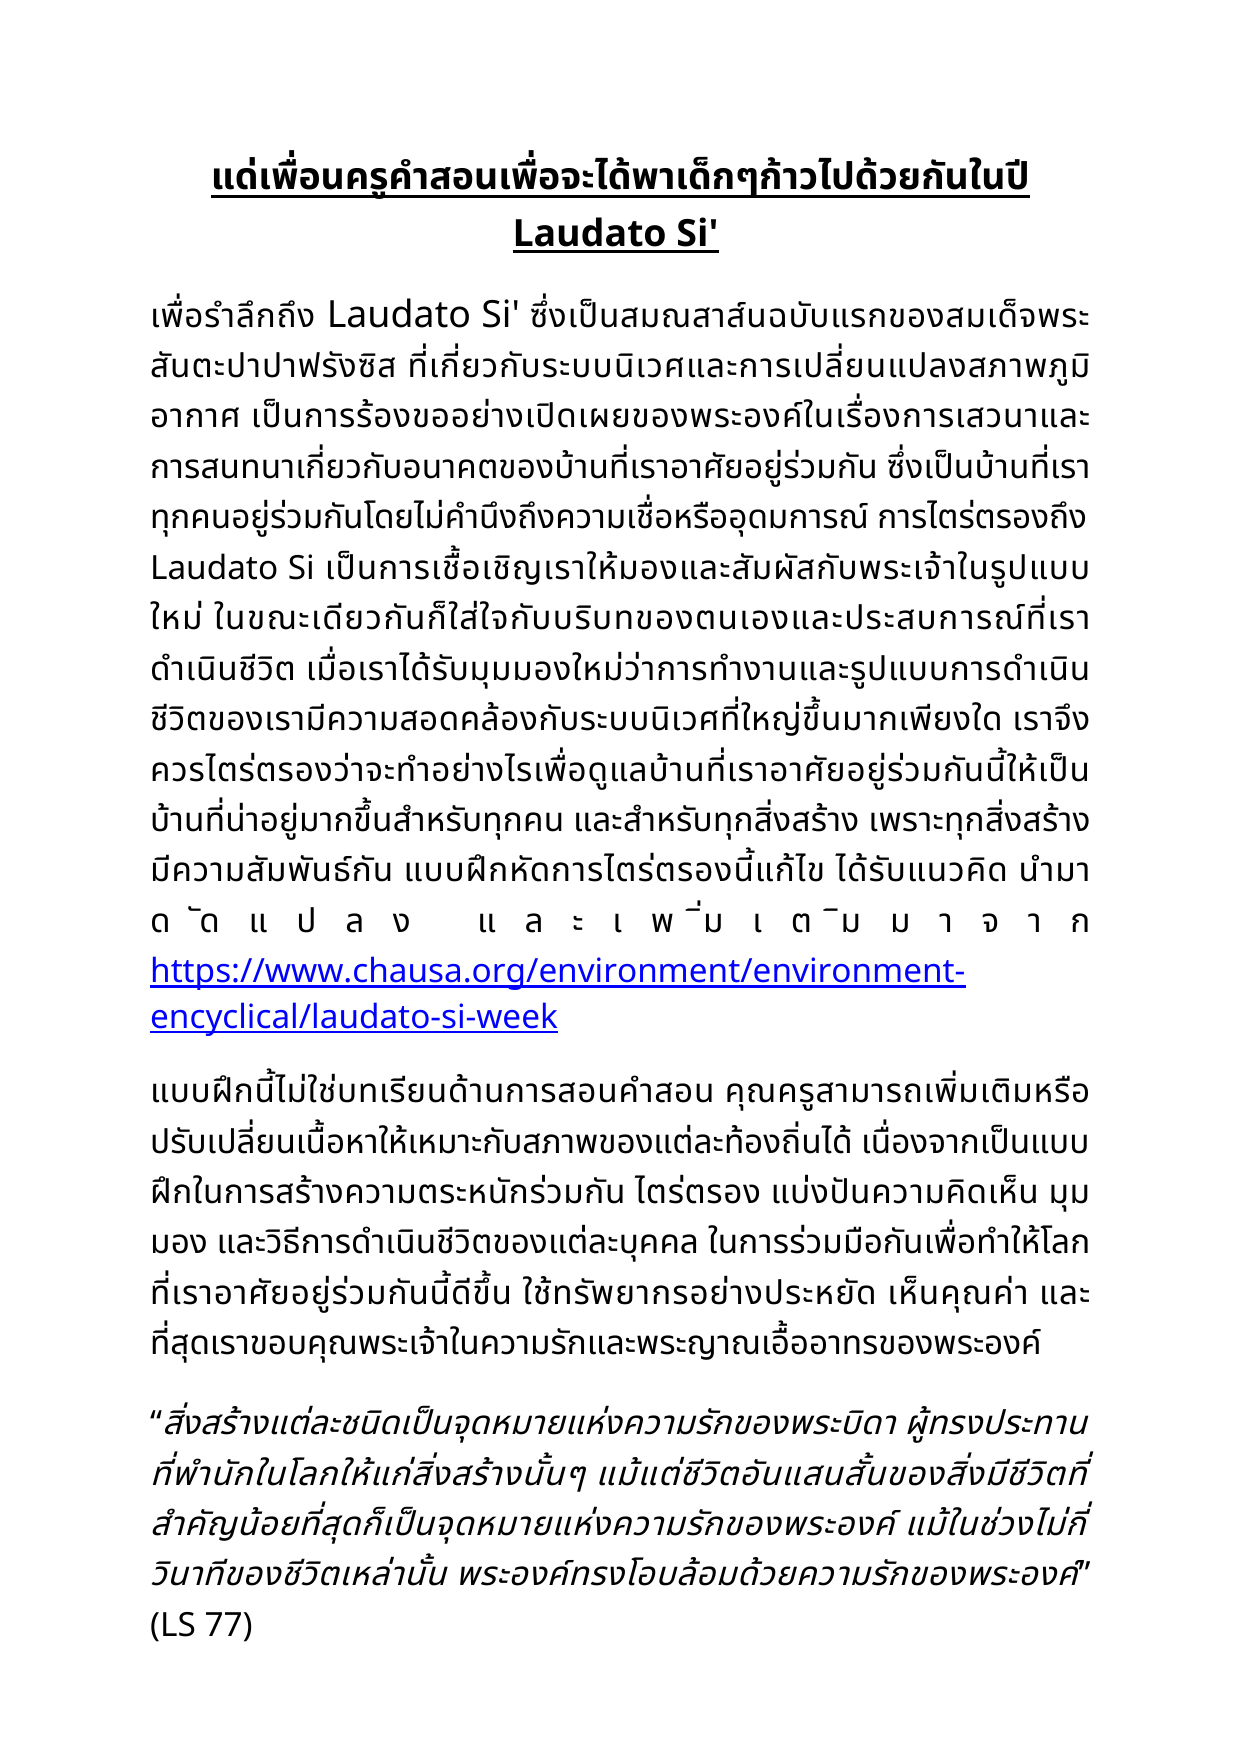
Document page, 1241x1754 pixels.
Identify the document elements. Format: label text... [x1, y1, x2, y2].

text เพื่อรำลึกถึง Laudato Si' ซึ่งเป็นสมณสาส์นฉบับแรกของสมเด็จพระสันตะปาปาฟรังซิส ที่เกี่ยวกับระบบนิเวศและการเปลี่ยนแปลงสภาพภูมิอากาศ เป็นการร้องขออย่างเปิดเผยของพระองค์ในเรื่องการเสวนาและการสนทนาเกี่ยวกับอนาคตของบ้านที่เราอาศัยอยู่ร่วมกัน ซึ่งเป็นบ้านที่เราทุกคนอยู่ร่วมกันโดยไม่คำนึงถึงความเชื่อหรืออุดมการณ์ การไตร่ตรองถึง Laudato Si เป็นการเชื้อเชิญเราให้มองและสัมผัสกับพระเจ้าในรูปแบบใหม่ ในขณะเดียวกันก็ใส่ใจกับบริบทของตนเองและประสบการณ์ที่เราดำเนินชีวิต เมื่อเราได้รับมุมมองใหม่ว่าการทำงานและรูปแบบการดำเนินชีวิตของเรามีความสอดคล้องกับระบบนิเวศที่ใหญ่ขึ้นมากเพียงใด เราจึงควรไตร่ตรองว่าจะทำอย่างไรเพื่อดูแลบ้านที่เราอาศัยอยู่ร่วมกันนี้ให้เป็นบ้านที่น่าอยู่มากขึ้นสำหรับทุกคน และสำหรับทุกสิ่งสร้าง เพราะทุกสิ่งสร้างมีความสัมพันธ์กัน แบบฝึกหัดการไตร่ตรองนี้แก้ไข ได้รับแนวคิด นำมาดัดแปลง และเพิ่มเติมมาจาก https://www.chausa.org/environment/environment-encyclical/laudato-si-week [150, 287, 1090, 1038]
text แด่เพื่อนครูคำสอนเพื่อจะได้พาเด็กๆก้าวไปด้วยกันในปี Laudato Si' [150, 150, 1090, 258]
text “สิ่งสร้างแต่ละชนิดเป็นจุดหมายแห่งความรักของพระบิดา ผู้ทรงประทานที่พำนักในโลกให้แก่สิ่งสร้างนั้นๆ แม้แต่ชีวิตอันแสนสั้นของสิ่งมีชีวิตที่สำคัญน้อยที่สุดก็เป็นจุดหมายแห่งความรักของพระองค์ แม้ในช่วงไม่กี่วินาทีของชีวิตเหล่านั้น พระองค์ทรงโอบล้อมด้วยความรักของพระองค์” (LS 77) [150, 1399, 1090, 1646]
text แบบฝึกนี้ไม่ใช่บทเรียนด้านการสอนคำสอน คุณครูสามารถเพิ่มเติมหรือปรับเปลี่ยนเนื้อหาให้เหมาะกับสภาพของแต่ละท้องถิ่นได้ เนื่องจากเป็นแบบฝึกในการสร้างความตระหนักร่วมกัน ไตร่ตรอง แบ่งปันความคิดเห็น มุมมอง และวิธีการดำเนินชีวิตของแต่ละบุคคล ในการร่วมมือกันเพื่อทำให้โลกที่เราอาศัยอยู่ร่วมกันนี้ดีขึ้น ใช้ทรัพยากรอย่างประหยัด เห็นคุณค่า และที่สุดเราขอบคุณพระเจ้าในความรักและพระญาณเอื้ออาทรของพระองค์ [150, 1067, 1090, 1370]
